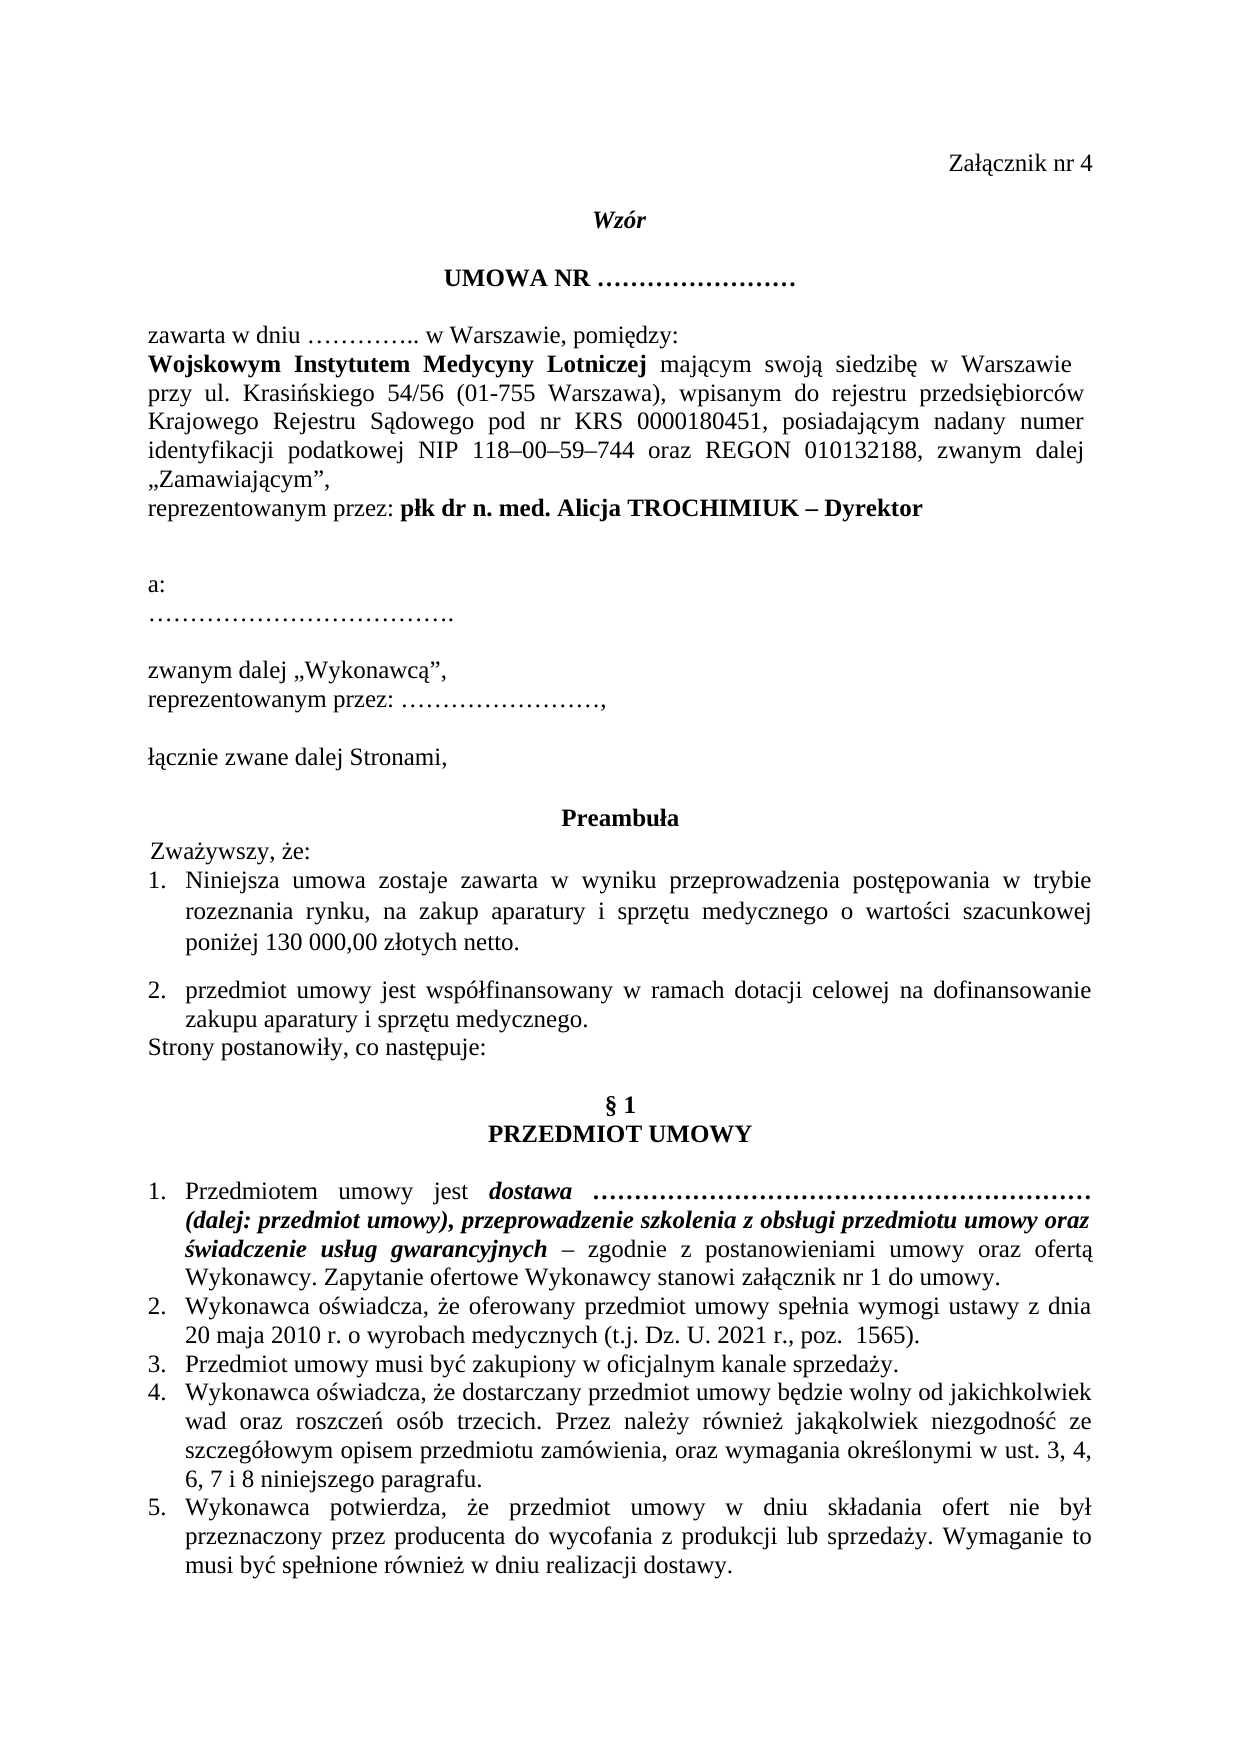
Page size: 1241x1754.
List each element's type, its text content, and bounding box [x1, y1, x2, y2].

list Wykonawca oświadcza, że dostarczany przedmiot umowy będzie wolny od jakichkolwiek wad oraz roszczeń osób trzecich. Przez należy również jakąkolwiek niezgodność ze szczegółowym opisem przedmiotu zamówienia, oraz wymagania określonymi w ust. 3, 4, 6, 7 i 8 niniejszego paragrafu. [148, 1377, 1093, 1492]
list przedmiot umowy jest współfinansowany w ramach dotacji celowej na dofinansowanie zakupu aparatury i sprzętu medycznego. [148, 975, 1093, 1032]
text Wojskowym Instytutem Medycyny Lotniczej mającym swoją siedzibę w Warszawie przy ul. Krasińskiego 54/56 (01-755 Warszawa), wpisanym do rejestru przedsiębiorców Krajowego Rejestru Sądowego pod nr KRS 0000180451, posiadającym nadany numer identyfikacji podatkowej NIP 118–00–59–744 oraz REGON 010132188, zwanym dalej „Zamawiającym”, [148, 349, 1085, 493]
title Załącznik nr 4 [148, 148, 1093, 176]
list Niniejsza umowa zostaje zawarta w wyniku przeprowadzenia postępowania w trybie rozeznania rynku, na zakup aparatury i sprzętu medycznego o wartości szacunkowej poniżej 130 000,00 złotych netto. [148, 865, 1093, 956]
text UMOWA NR …………………… [148, 263, 1093, 291]
list Wykonawca oświadcza, że oferowany przedmiot umowy spełnia wymogi ustawy z dnia 20 maja 2010 r. o wyrobach medycznych (t.j. Dz. U. 2021 r., poz. 1565). [148, 1291, 1093, 1349]
text łącznie zwane dalej Stronami, [148, 742, 1093, 770]
text ………………………………. [148, 598, 1085, 627]
text reprezentowanym przez: płk dr n. med. Alicja TROCHIMIUK – Dyrektor [148, 493, 1093, 521]
text PRZEDMIOT UMOWY [148, 1119, 1093, 1147]
text reprezentowanym przez: ……………………, [148, 684, 1085, 713]
text Zważywszy, że: [150, 836, 1093, 865]
text Preambuła [148, 803, 1093, 832]
list Wykonawca potwierdza, że przedmiot umowy w dniu składania ofert nie był przeznaczony przez producenta do wycofania z produkcji lub sprzedaży. Wymaganie to musi być spełnione również w dniu realizacji dostawy. [148, 1492, 1093, 1579]
title Wzór [148, 205, 1093, 234]
list Przedmiotem umowy jest dostawa …………………………………………………… (dalej: przedmiot umowy), przeprowadzenie szkolenia z obsługi przedmiotu umowy oraz świadczenie usług gwarancyjnych – zgodnie z postanowieniami umowy oraz ofertą Wykonawcy. Zapytanie ofertowe Wykonawcy stanowi załącznik nr 1 do umowy. [148, 1176, 1093, 1291]
text Strony postanowiły, co następuje: [148, 1032, 1093, 1061]
text a: [148, 569, 1085, 598]
text zawarta w dniu ………….. w Warszawie, pomiędzy: [148, 320, 1085, 349]
text § 1 [148, 1090, 1093, 1119]
list Przedmiot umowy musi być zakupiony w oficjalnym kanale sprzedaży. [148, 1349, 1093, 1377]
text zwanym dalej „Wykonawcą”, [148, 655, 1093, 684]
